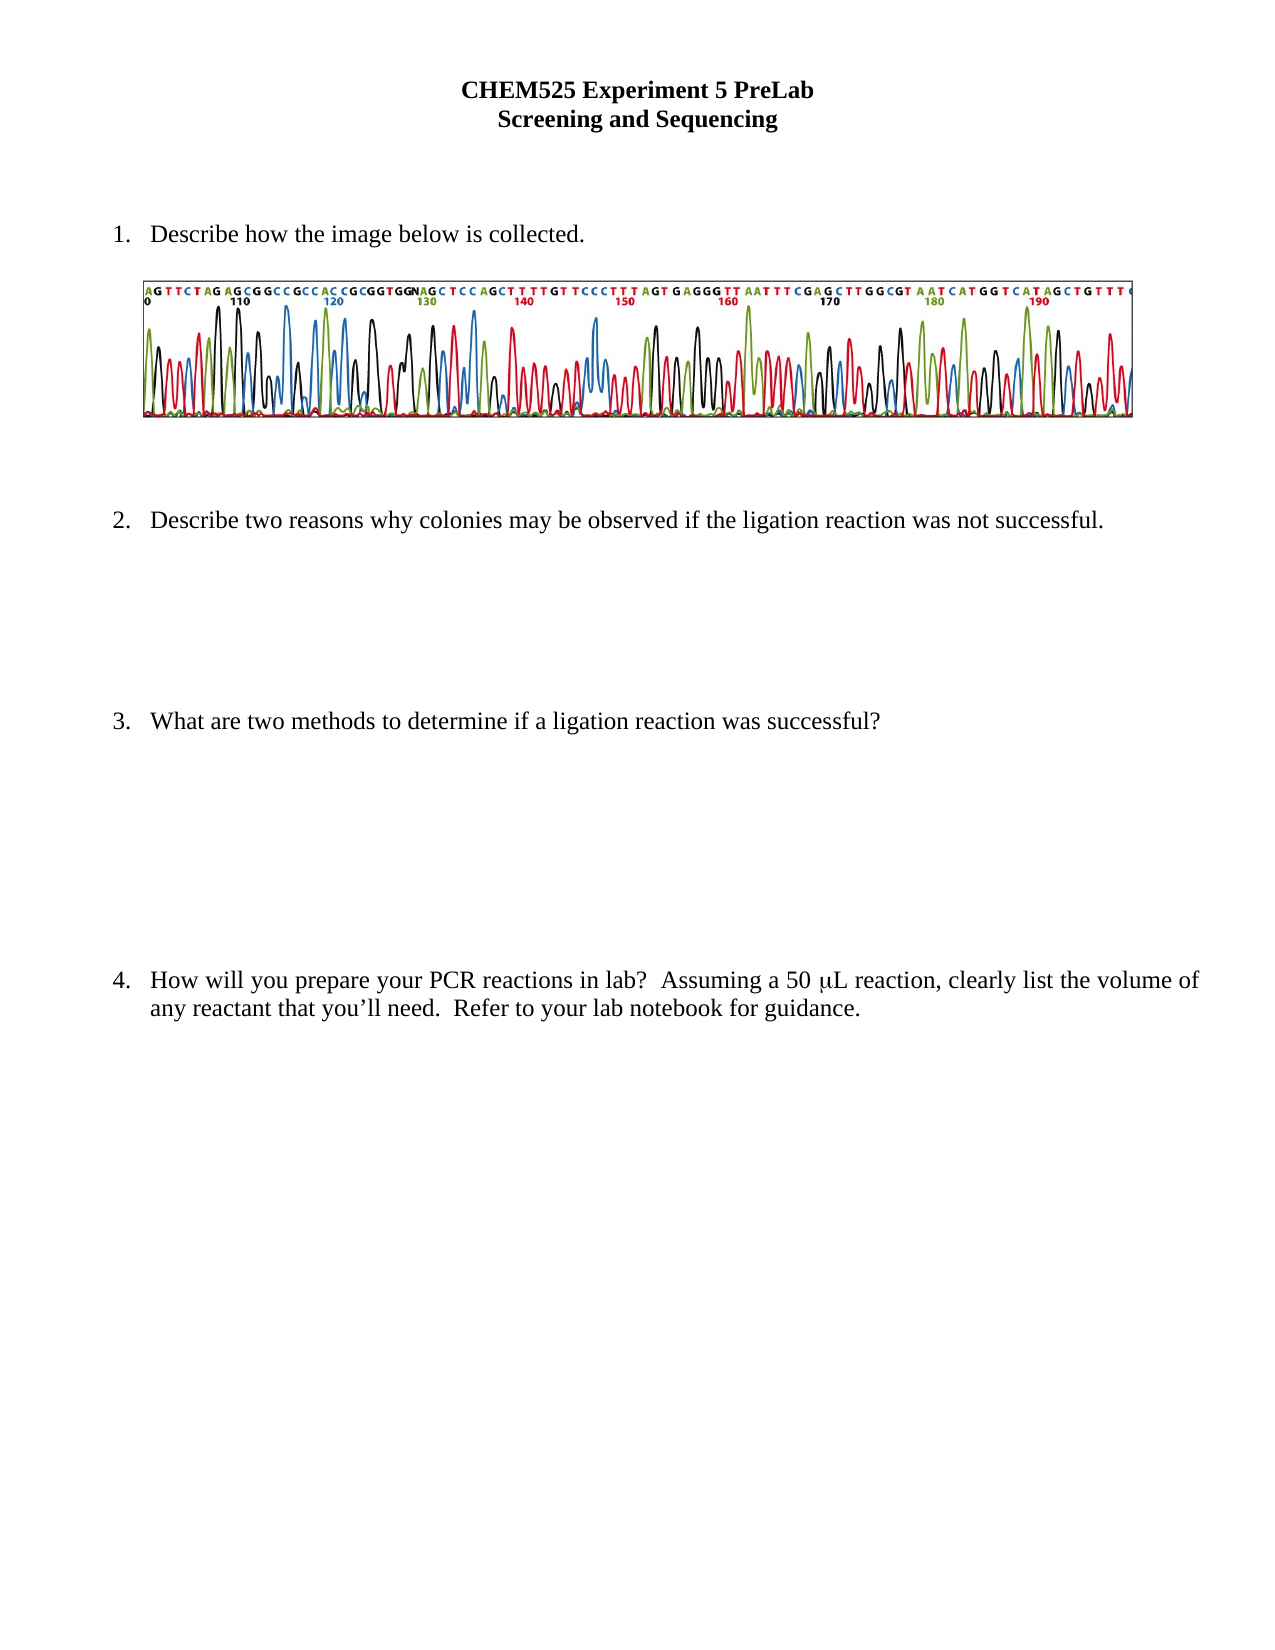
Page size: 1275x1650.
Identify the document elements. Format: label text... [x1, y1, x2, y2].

list Describe two reasons why colonies may be observed if the ligation reaction was not successful. [112, 505, 1200, 533]
list How will you prepare your PCR reactions in lab? Assuming a 50 L reaction, clearly list the volume of any reactant that you’ll need. Refer to your lab notebook for guidance. [112, 965, 1200, 1022]
picture [139, 276, 1136, 419]
text Screening and Sequencing [75, 104, 1200, 132]
text CHEM525 Experiment 5 PreLab [75, 75, 1200, 104]
list Describe how the image below is collected. [112, 219, 1200, 247]
list What are two methods to determine if a ligation reaction was successful? [112, 706, 1200, 735]
